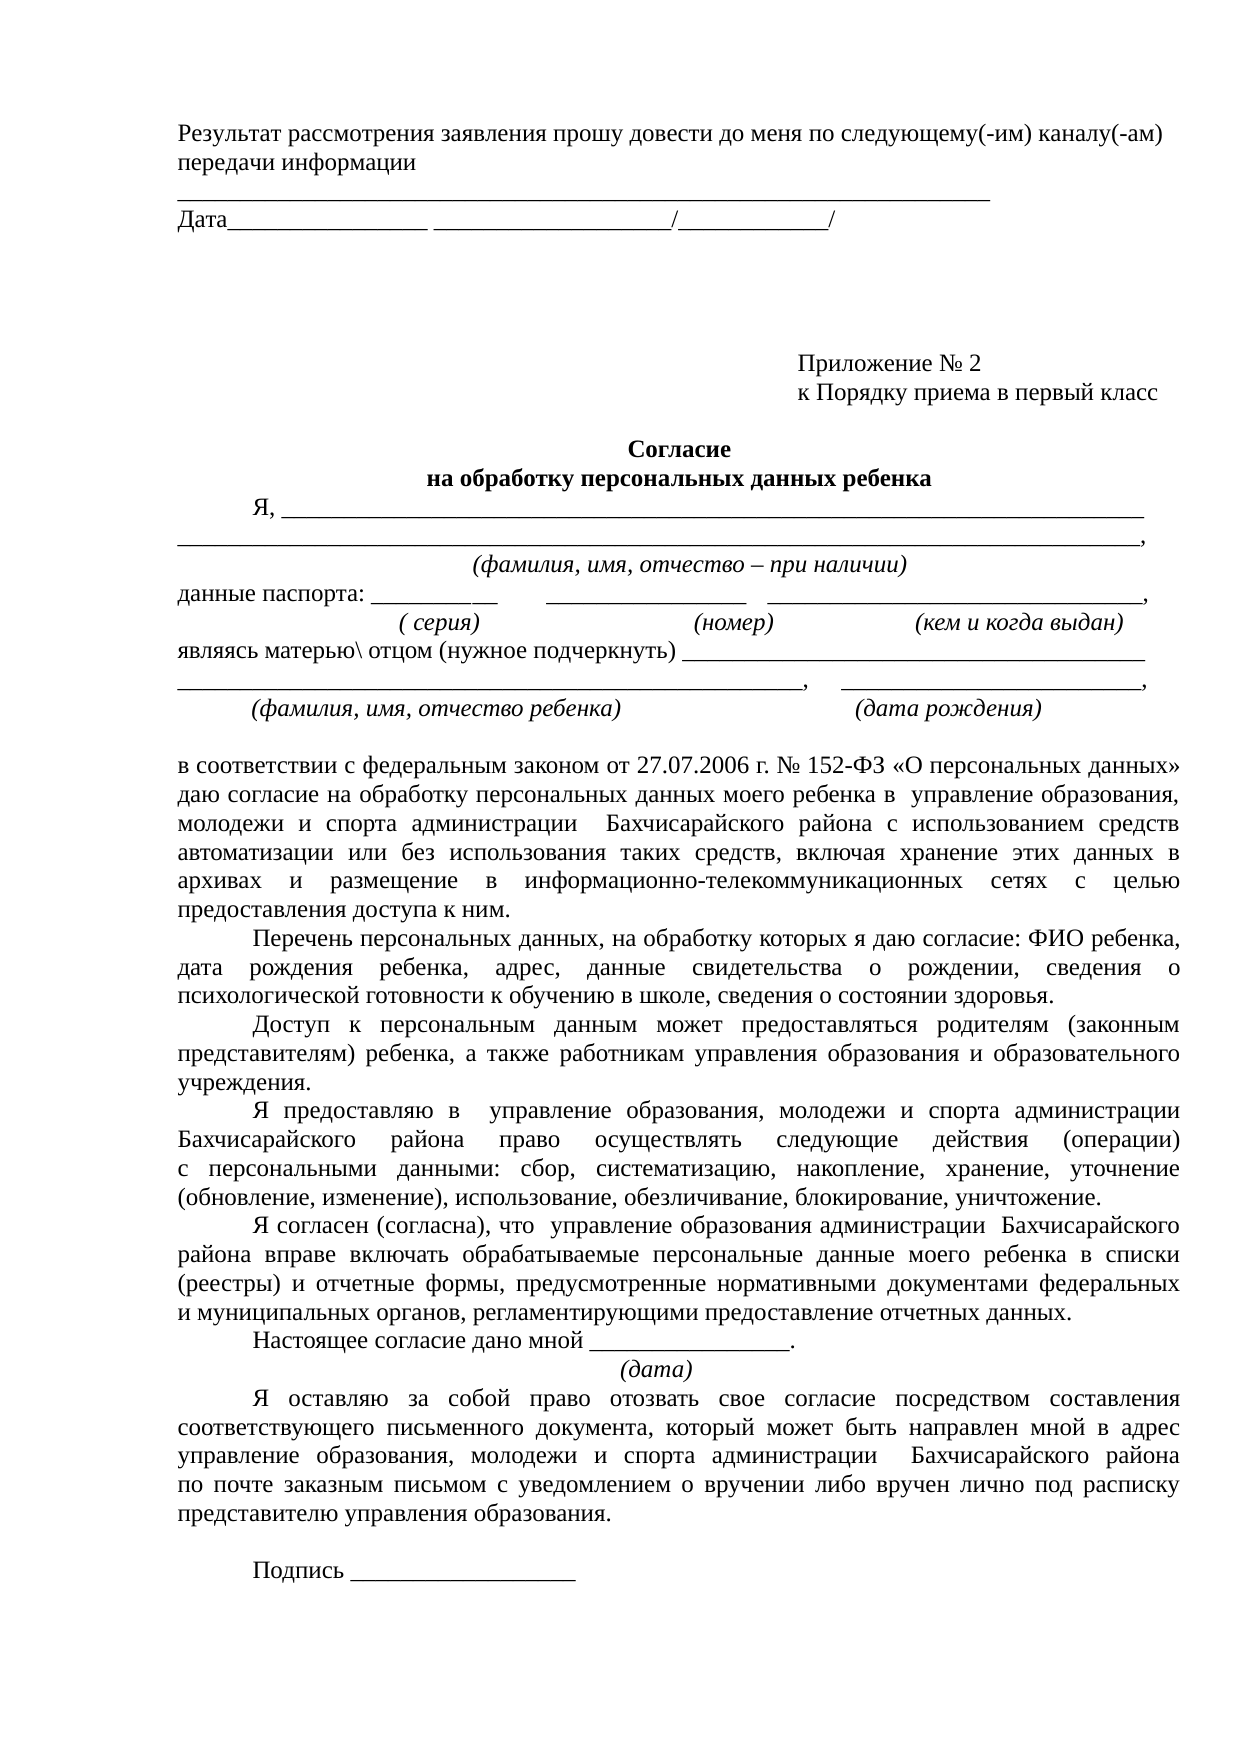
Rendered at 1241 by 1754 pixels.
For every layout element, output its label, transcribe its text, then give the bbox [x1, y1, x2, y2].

text Перечень персональных данных, на обработку которых я даю согласие: ФИО ребенка, дата рождения ребенка, адрес, данные свидетельства о рождении, сведения о психологической готовности к обучению в школе, сведения о состоянии здоровья. [177, 923, 1181, 1009]
text Результат рассмотрения заявления прошу довести до меня по следующему(-им) каналу(-ам) передачи информации _________________________________________________________________ Дата________________ ___________________/____________/ [177, 118, 1181, 233]
text (дата) [546, 1354, 1181, 1383]
text в соответствии с федеральным законом от 27.07.2006 г. № 152-ФЗ «О персональных данных» даю согласие на обработку персональных данных моего ребенка в управление образования, молодежи и спорта администрации Бахчисарайского района с использованием средств автоматизации или без использования таких средств, включая хранение этих данных в архивах и размещение в информационно-телекоммуникационных сетях с целью предоставления доступа к ним. [177, 751, 1181, 923]
text Доступ к персональным данным может предоставляться родителям (законным представителям) ребенка, а также работникам управления образования и образовательного учреждения. [177, 1009, 1181, 1096]
text _____________________________________________________________________________, [177, 521, 1181, 549]
text Я оставляю за собой право отозвать свое согласие посредством составления соответствующего письменного документа, который может быть направлен мной в адрес управление образования, молодежи и спорта администрации Бахчисарайского района по почте заказным письмом с уведомлением о вручении либо вручен лично под расписку представителю управления образования. [177, 1383, 1181, 1527]
text данные паспорта: ________ __ ________________ ______________________________, [177, 578, 1181, 607]
text __________________________________________________, ________________________, [177, 664, 1181, 693]
text Подпись __________________ [177, 1556, 1181, 1584]
text Приложение № 2 [797, 348, 1181, 377]
text к Порядку приема в первый класс [797, 377, 1181, 406]
text являясь матерью\ отцом (нужное подчеркнуть) _____________________________________ [177, 636, 1181, 664]
text ( серия) (номер) (кем и когда выдан) [398, 607, 1181, 636]
text Я, _____________________________________________________________________ [177, 492, 1181, 521]
text Я предоставляю в управление образования, молодежи и спорта администрации Бахчисарайского района право осуществлять следующие действия (операции) с персональными данными: сбор, систематизацию, накопление, хранение, уточнение (обновление, изменение), использование, обезличивание, блокирование, уничтожение. [177, 1096, 1181, 1211]
text (фамилия, имя, отчество – при наличии) [471, 549, 1181, 578]
text Я согласен (согласна), что управление образования администрации Бахчисарайского района вправе включать обрабатываемые персональные данные моего ребенка в списки (реестры) и отчетные формы, предусмотренные нормативными документами федеральных и муниципальных органов, регламентирующими предоставление отчетных данных. [177, 1211, 1181, 1326]
text Согласие [177, 434, 1181, 463]
text (фамилия, имя, отчество ребенка) (дата рождения) [177, 693, 1181, 722]
text Настоящее согласие дано мной ________________. [177, 1326, 1181, 1354]
text на обработку персональных данных ребенка [177, 463, 1181, 492]
